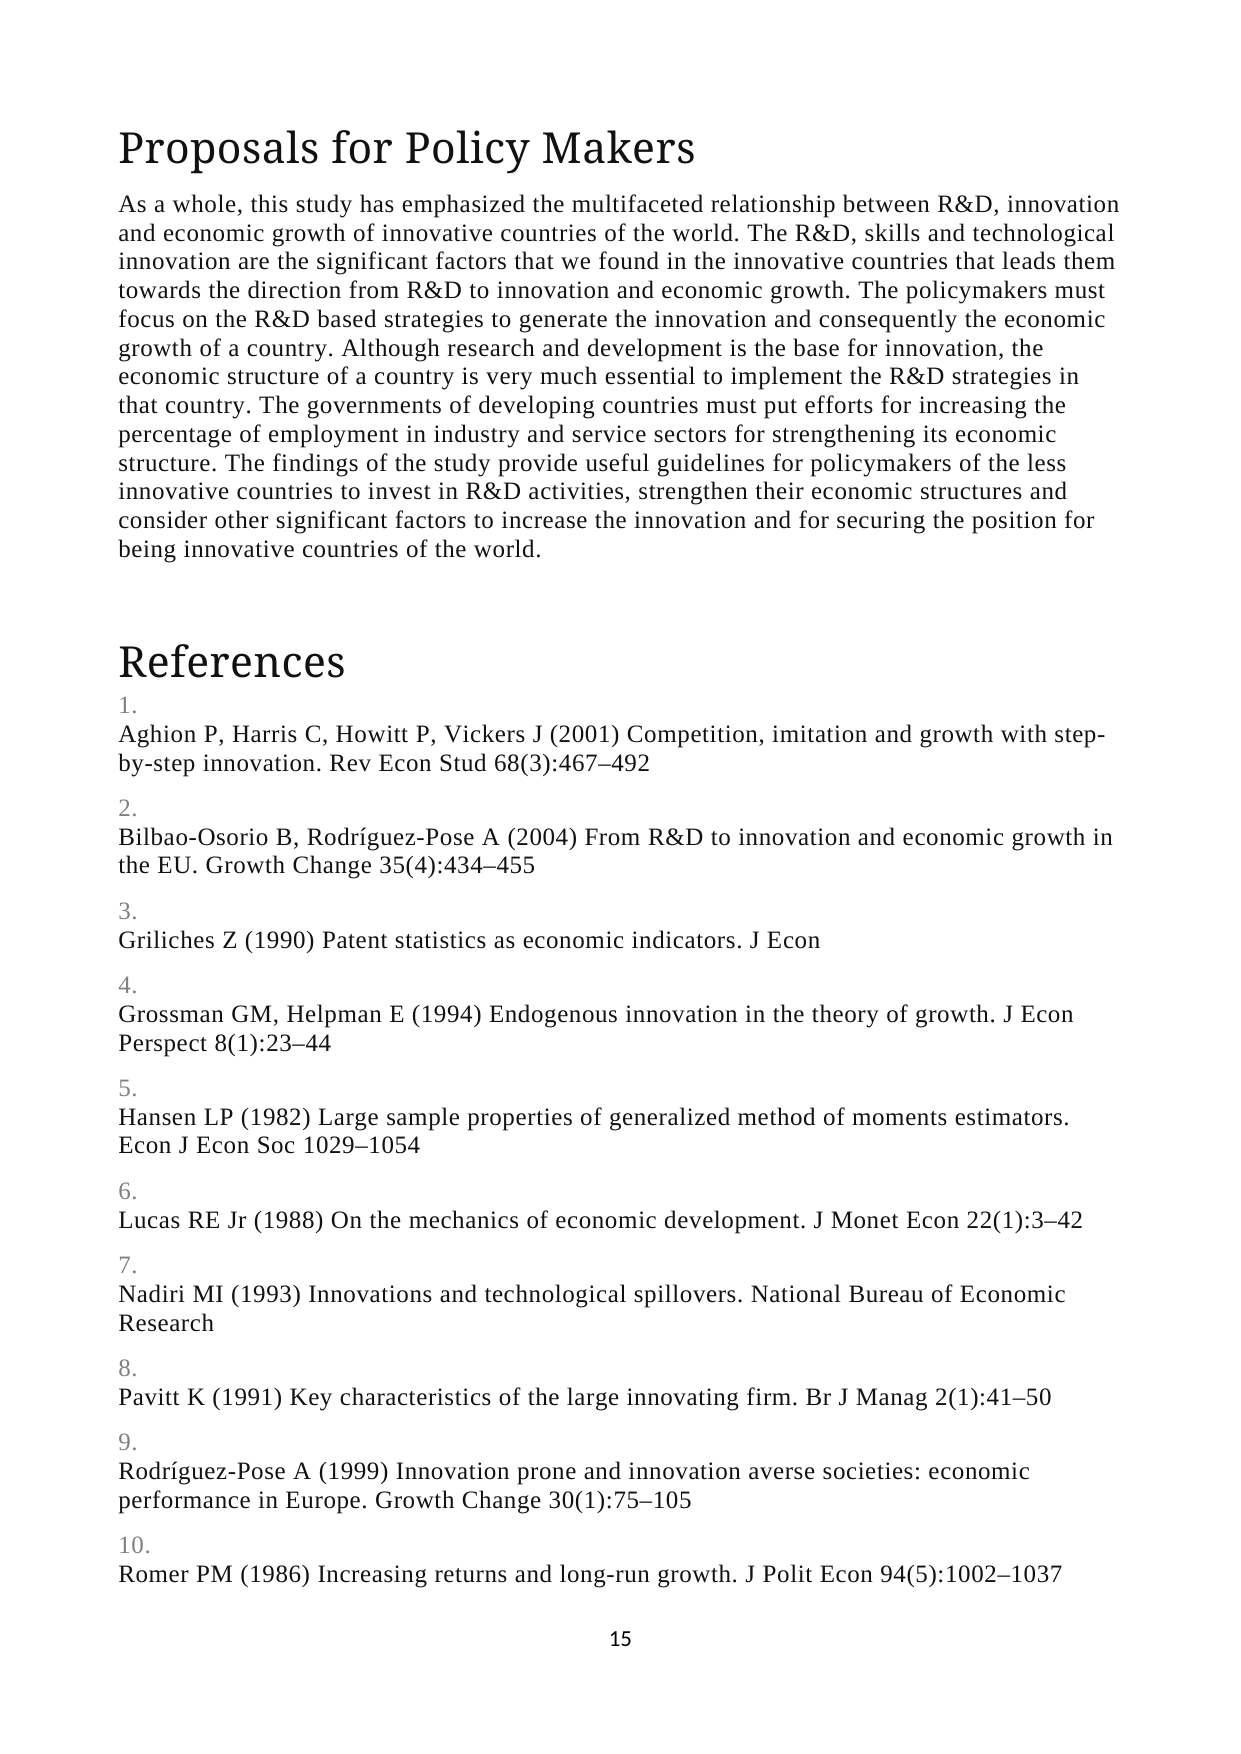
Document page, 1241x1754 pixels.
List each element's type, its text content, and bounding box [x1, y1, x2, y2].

text 5. [118, 1073, 1122, 1102]
text Lucas RE Jr (1988) On the mechanics of economic development. J Monet Econ 22(1):3–42 [118, 1205, 1122, 1233]
text Grossman GM, Helpman E (1994) Endogenous innovation in the theory of growth. J Econ Perspect 8(1):23–44 [118, 999, 1122, 1056]
text 8. [118, 1353, 1122, 1382]
text 4. [118, 970, 1122, 999]
text Aghion P, Harris C, Howitt P, Vickers J (2001) Competition, imitation and growth with step-by-step innovation. Rev Econ Stud 68(3):467–492 [118, 719, 1122, 776]
text 3. [118, 896, 1122, 925]
text 10. [118, 1530, 1122, 1559]
text 6. [118, 1176, 1122, 1205]
text Romer PM (1986) Increasing returns and long-run growth. J Polit Econ 94(5):1002–1037 [118, 1559, 1122, 1588]
text Bilbao-Osorio B, Rodríguez-Pose A (2004) From R&D to innovation and economic growth in the EU. Growth Change 35(4):434–455 [118, 822, 1122, 879]
text 1. [118, 690, 1122, 719]
text Nadiri MI (1993) Innovations and technological spillovers. National Bureau of Economic Research [118, 1279, 1122, 1336]
text Proposals for Policy Makers [118, 118, 1122, 176]
text Rodríguez-Pose A (1999) Innovation prone and innovation averse societies: economic performance in Europe. Growth Change 30(1):75–105 [118, 1456, 1122, 1513]
text References [118, 632, 1122, 690]
text Hansen LP (1982) Large sample properties of generalized method of moments estimators. Econ J Econ Soc 1029–1054 [118, 1102, 1122, 1159]
text 9. [118, 1427, 1122, 1456]
text 2. [118, 793, 1122, 822]
text 7. [118, 1250, 1122, 1279]
text As a whole, this study has emphasized the multifaceted relationship between R&D, innovation and economic growth of innovative countries of the world. The R&D, skills and technological innovation are the significant factors that we found in the innovative countries that leads them towards the direction from R&D to innovation and economic growth. The policymakers must focus on the R&D based strategies to generate the innovation and consequently the economic growth of a country. Although research and development is the base for innovation, the economic structure of a country is very much essential to implement the R&D strategies in that country. The governments of developing countries must put efforts for increasing the percentage of employment in industry and service sectors for strengthening its economic structure. The findings of the study provide useful guidelines for policymakers of the less innovative countries to invest in R&D activities, strengthen their economic structures and consider other significant factors to increase the innovation and for securing the position for being innovative countries of the world. [118, 189, 1122, 563]
text Pavitt K (1991) Key characteristics of the large innovating firm. Br J Manag 2(1):41–50 [118, 1382, 1122, 1411]
text Griliches Z (1990) Patent statistics as economic indicators. J Econ [118, 925, 1122, 953]
